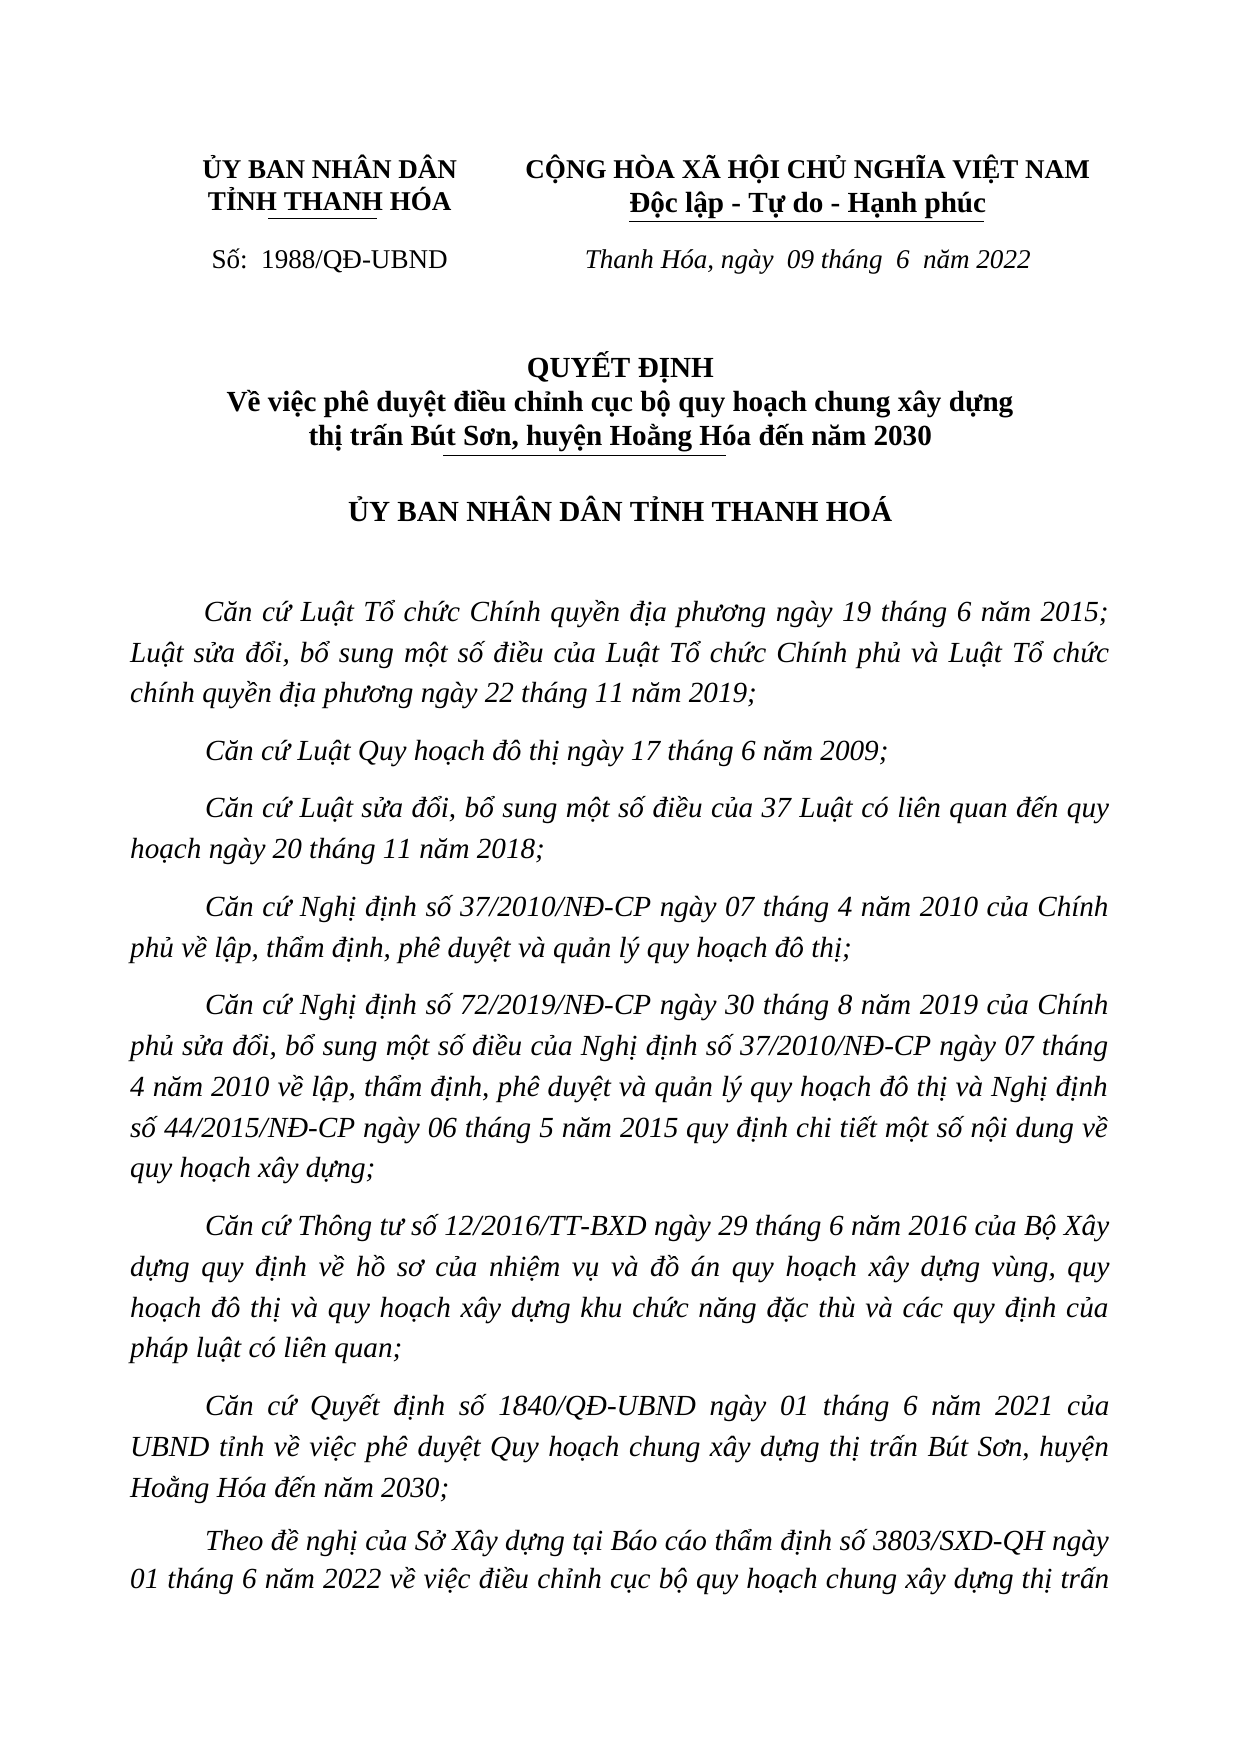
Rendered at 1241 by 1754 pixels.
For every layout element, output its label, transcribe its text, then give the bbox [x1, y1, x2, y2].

text Căn cứ Thông tư số 12/2016/TT-BXD ngày 29 tháng 6 năm 2016 của Bộ Xây dựng quy định về hồ sơ của nhiệm vụ và đồ án quy hoạch xây dựng vùng, quy hoạch đô thị và quy hoạch xây dựng khu chức năng đặc thù và các quy định của pháp luật có liên quan; [130, 1208, 1110, 1364]
table_header CỘNG HÒA XÃ HỘI CHỦ NGHĨA VIỆT Độc lập - Tự do - Hạnh phúc [505, 154, 1110, 218]
text Căn cứ Nghị định số 72/2019/NĐ-CP ngày 30 tháng 8 năm 2019 của Chính phủ sửa đổi, bổ sung một số điều của Nghị định số 37/2010/NĐ-CP ngày 07 tháng 4 năm 2010 về lập, thẩm định, phê duyệt và quản lý quy hoạch đô thị và Nghị định số 44/2015/NĐ-CP ngày 06 tháng 5 năm 2015 quy định chi tiết một số nội dung về quy hoạch xây dựng; [130, 987, 1110, 1184]
text ỦY BAN NHÂN DÂN TỈNH THANH HOÁ [130, 494, 1110, 527]
text Về việc phê duyệt điều chỉnh cục bộ quy hoạch chung xây dựng [130, 384, 1110, 418]
text Căn cứ Quyết định số 1840/QĐ-UBND ngày 01 tháng 6 năm 2021 của UBND tỉnh về việc phê duyệt Quy hoạch chung xây dựng thị trấn Bút Sơn, huyện Hoằng Hóa đến năm 2030; [130, 1388, 1110, 1503]
table_cell Số: 1988/QĐ-UBND [154, 218, 505, 284]
text Căn cứ Luật Tổ chức Chính quyền địa phương ngày 19 tháng 6 năm 2015; Luật sửa đổi, bổ sung một số điều của Luật Tổ chức Chính phủ và Luật Tổ chức chính quyền địa phương ngày 22 tháng 11 năm 2019; [130, 594, 1110, 709]
text Căn cứ Luật sửa đổi, bổ sung một số điều của 37 Luật có liên quan đến quy hoạch ngày 20 tháng 11 năm 2018; [130, 791, 1110, 865]
text Căn cứ Nghị định số 37/2010/NĐ-CP ngày 07 tháng 4 năm 2010 của Chính phủ về lập, thẩm định, phê duyệt và quản lý quy hoạch đô thị; [130, 889, 1110, 963]
text thị trấn Bút Sơn, huyện Hoằng Hóa đến năm 2030 [130, 418, 1110, 451]
text Căn cứ Luật Quy hoạch đô thị ngày 17 tháng 6 năm 2009; [130, 733, 1110, 767]
text QUYẾT ĐỊNH [130, 351, 1110, 384]
table_header ỦY BAN NHÂN DÂN TỈNH THANH HÓA [154, 154, 505, 218]
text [130, 1523, 1110, 1595]
table_cell Thanh Hóa, ngày 09 tháng 6 năm 2022 [505, 218, 1110, 284]
